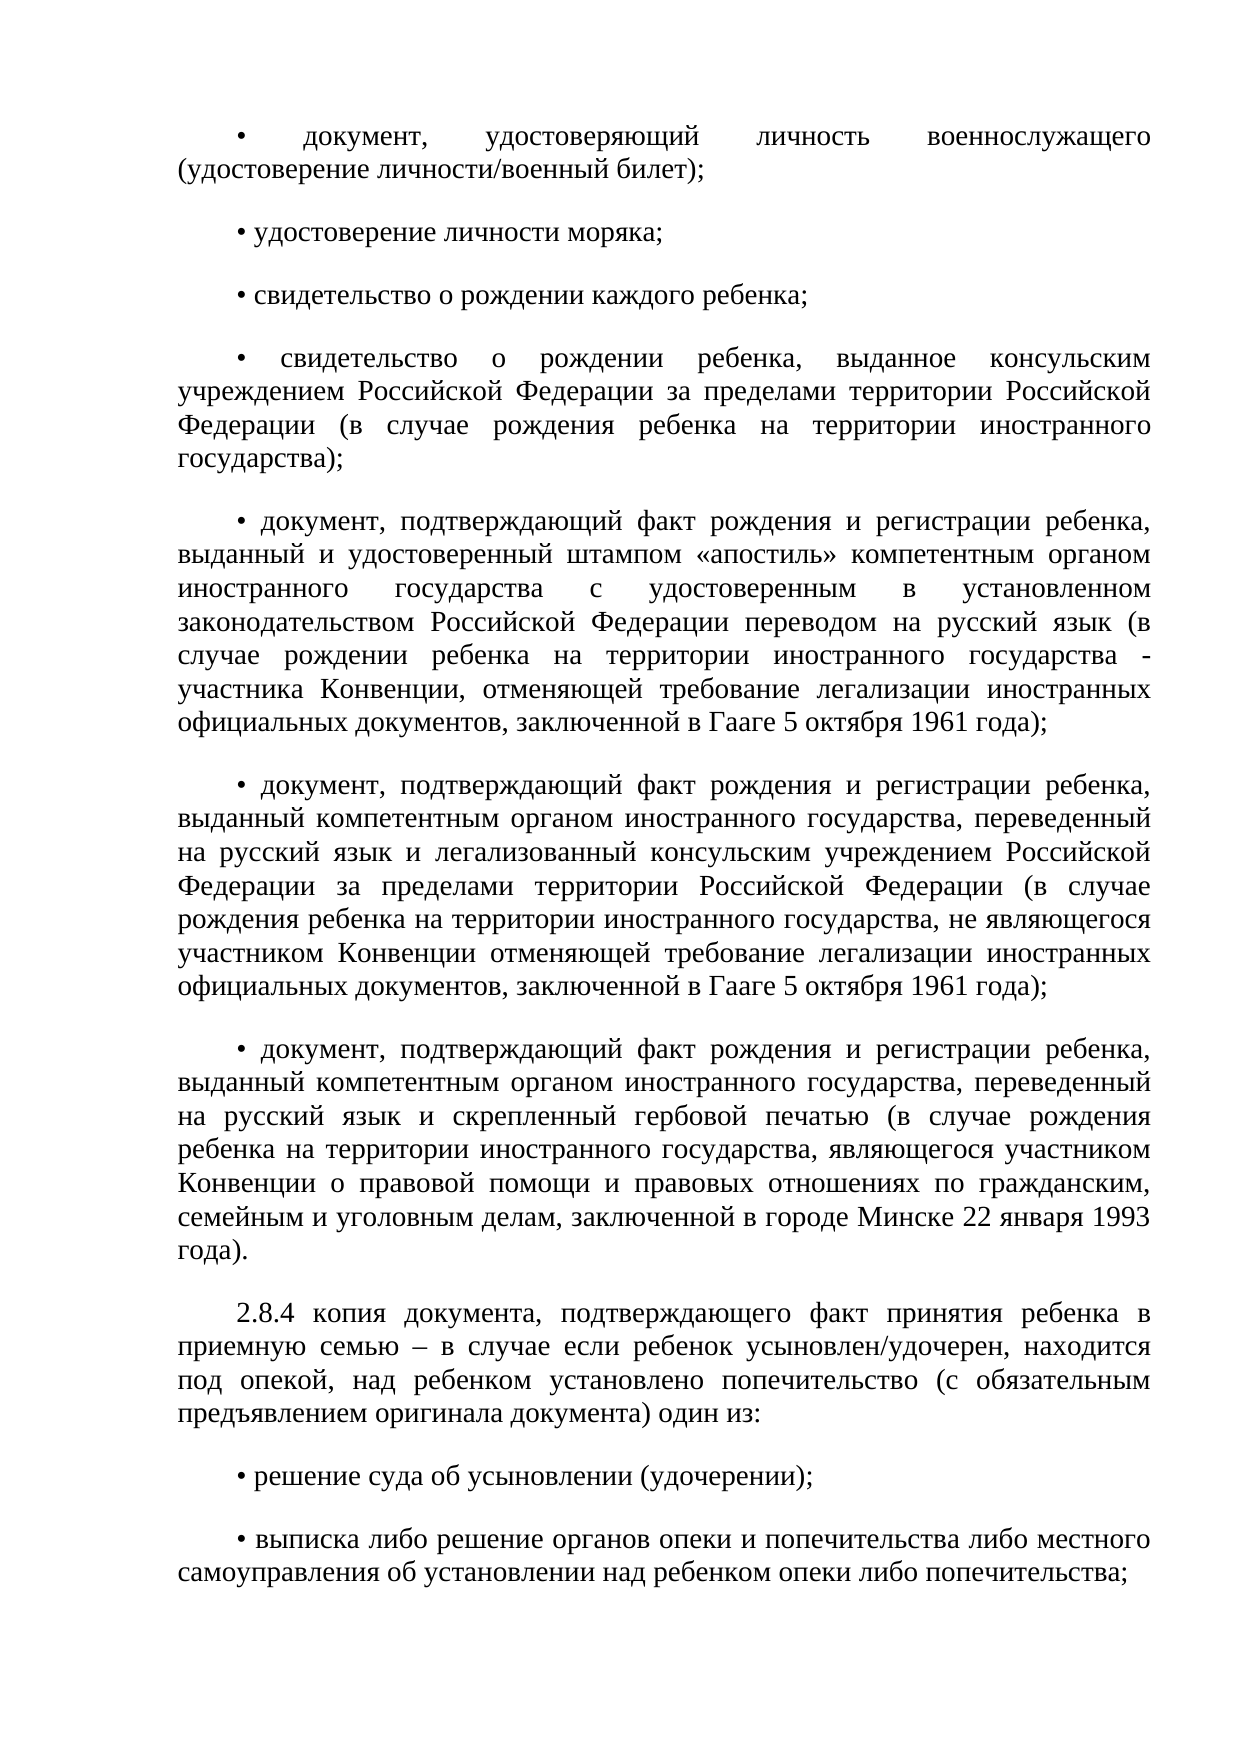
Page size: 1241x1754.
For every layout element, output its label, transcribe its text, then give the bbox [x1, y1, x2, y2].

text 2.8.4 копия документа, подтверждающего факт принятия ребенка в приемную семью – в случае если ребенок усыновлен/удочерен, находится под опекой, над ребенком установлено попечительство (с обязательным предъявлением оригинала документа) один из: [177, 1295, 1152, 1429]
text • удостоверение личности моряка; [177, 214, 1152, 248]
text • свидетельство о рождении каждого ребенка; [177, 277, 1152, 311]
text • свидетельство о рождении ребенка, выданное консульским учреждением Российской Федерации за пределами территории Российской Федерации (в случае рождения ребенка на территории иностранного государства); [177, 340, 1152, 474]
text • решение суда об усыновлении (удочерении); [177, 1458, 1152, 1492]
text • документ, подтверждающий факт рождения и регистрации ребенка, выданный компетентным органом иностранного государства, переведенный на русский язык и легализованный консульским учреждением Российской Федерации за пределами территории Российской Федерации (в случае рождения ребенка на территории иностранного государства, не являющегося участником Конвенции отменяющей требование легализации иностранных официальных документов, заключенной в Гааге 5 октября 1961 года); [177, 767, 1152, 1002]
text • документ, подтверждающий факт рождения и регистрации ребенка, выданный компетентным органом иностранного государства, переведенный на русский язык и скрепленный гербовой печатью (в случае рождения ребенка на территории иностранного государства, являющегося участником Конвенции о правовой помощи и правовых отношениях по гражданским, семейным и уголовным делам, заключенной в городе Минске 22 января 1993 года). [177, 1031, 1152, 1266]
text • документ, удостоверяющий личность военнослужащего (удостоверение личности/военный билет); [177, 118, 1152, 185]
text • документ, подтверждающий факт рождения и регистрации ребенка, выданный и удостоверенный штампом «апостиль» компетентным органом иностранного государства с удостоверенным в установленном законодательством Российской Федерации переводом на русский язык (в случае рождении ребенка на территории иностранного государства - участника Конвенции, отменяющей требование легализации иностранных официальных документов, заключенной в Гааге 5 октября 1961 года); [177, 503, 1152, 738]
text • выписка либо решение органов опеки и попечительства либо местного самоуправления об установлении над ребенком опеки либо попечительства; [177, 1521, 1152, 1588]
